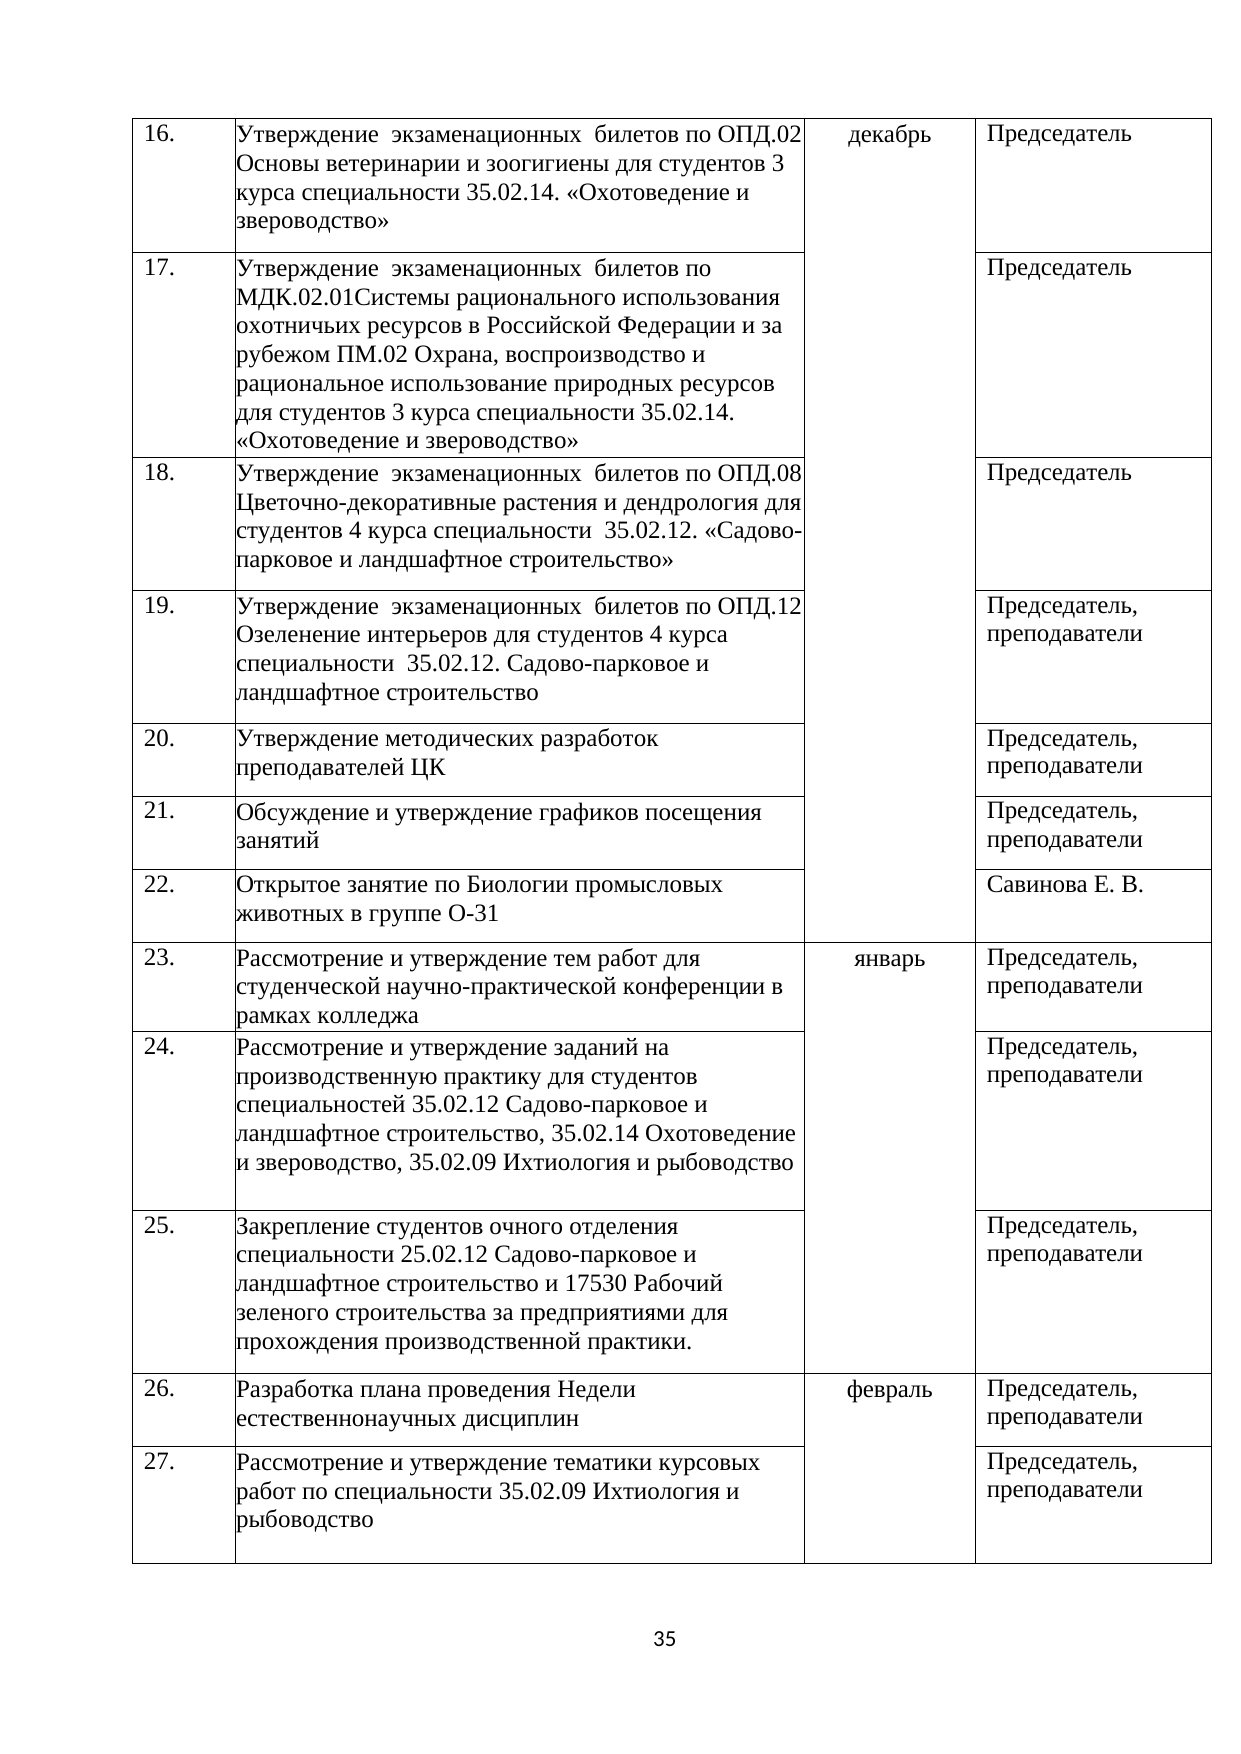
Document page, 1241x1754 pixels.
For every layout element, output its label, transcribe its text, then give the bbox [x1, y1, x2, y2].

table_cell 24. [133, 1032, 235, 1210]
table_cell 21. [133, 797, 235, 868]
table_cell Председатель [976, 253, 1211, 457]
table_cell Рассмотрение и утверждение заданий на производственную практику для студентов специальностей 35.02.12 Садово-парковое и ландшафтное строительство, 35.02.14 Охотоведение и звероводство, 35.02.09 Ихтиология и рыбоводство [236, 1032, 804, 1210]
table_cell Рассмотрение и утверждение тематики курсовых работ по специальности 35.02.09 Ихтиология и рыбоводство [236, 1447, 804, 1563]
table_cell Председатель, преподаватели [976, 724, 1211, 796]
table_cell Председатель, преподаватели [976, 1211, 1211, 1373]
table_cell Обсуждение и утверждение графиков посещения занятий [236, 797, 804, 868]
table_cell Утверждение экзаменационных билетов по МДК.02.01Системы рационального использования охотничьих ресурсов в Российской Федерации и за рубежом ПМ.02 Охрана, воспроизводство и рациональное использование природных ресурсов для студентов 3 курса специальности 35.02.14. «Охотоведение и звероводство» [236, 253, 804, 457]
table_cell 18. [133, 458, 235, 590]
table_cell Закрепление студентов очного отделения специальности 25.02.12 Садово-парковое и ландшафтное строительство и 17530 Рабочий зеленого строительства за предприятиями для прохождения производственной практики. [236, 1211, 804, 1373]
table_cell Разработка плана проведения Недели естественнонаучных дисциплин [236, 1374, 804, 1446]
table_cell Председатель, преподаватели [976, 797, 1211, 868]
table_cell Утверждение экзаменационных билетов по ОПД.12 Озеленение интерьеров для студентов 4 курса специальности 35.02.12. Садово-парковое и ландшафтное строительство [236, 591, 804, 722]
table_cell 22. [133, 870, 235, 942]
table_cell 20. [133, 724, 235, 796]
table_cell 25. [133, 1211, 235, 1373]
table_cell Рассмотрение и утверждение тем работ для студенческой научно-практической конференции в рамках колледжа [236, 943, 804, 1031]
table_cell Утверждение экзаменационных билетов по ОПД.08 Цветочно-декоративные растения и дендрология для студентов 4 курса специальности 35.02.12. «Садово-парковое и ландшафтное строительство» [236, 458, 804, 590]
table_cell Открытое занятие по Биологии промысловых животных в группе О-31 [236, 870, 804, 942]
table_cell Председатель, преподаватели [976, 591, 1211, 722]
table_cell 16. [133, 119, 235, 252]
table_cell Утверждение экзаменационных билетов по ОПД.02 Основы ветеринарии и зоогигиены для студентов 3 курса специальности 35.02.14. «Охотоведение и звероводство» [236, 119, 804, 252]
table_cell Савинова Е. В. [976, 870, 1211, 942]
table_cell Председатель, преподаватели [976, 1032, 1211, 1210]
table_cell февраль [805, 1374, 975, 1563]
table_cell 27. [133, 1447, 235, 1563]
table_cell Председатель [976, 119, 1211, 252]
table_cell 26. [133, 1374, 235, 1446]
table_cell декабрь [805, 119, 975, 942]
table_cell 19. [133, 591, 235, 722]
table_cell январь [805, 943, 975, 1373]
table_cell Утверждение методических разработок преподавателей ЦК [236, 724, 804, 796]
table_cell 23. [133, 943, 235, 1031]
table_cell Председатель, преподаватели [976, 1374, 1211, 1446]
table_cell Председатель, преподаватели [976, 1447, 1211, 1563]
table_cell Председатель, преподаватели [976, 943, 1211, 1031]
table_cell Председатель [976, 458, 1211, 590]
table_cell 17. [133, 253, 235, 457]
